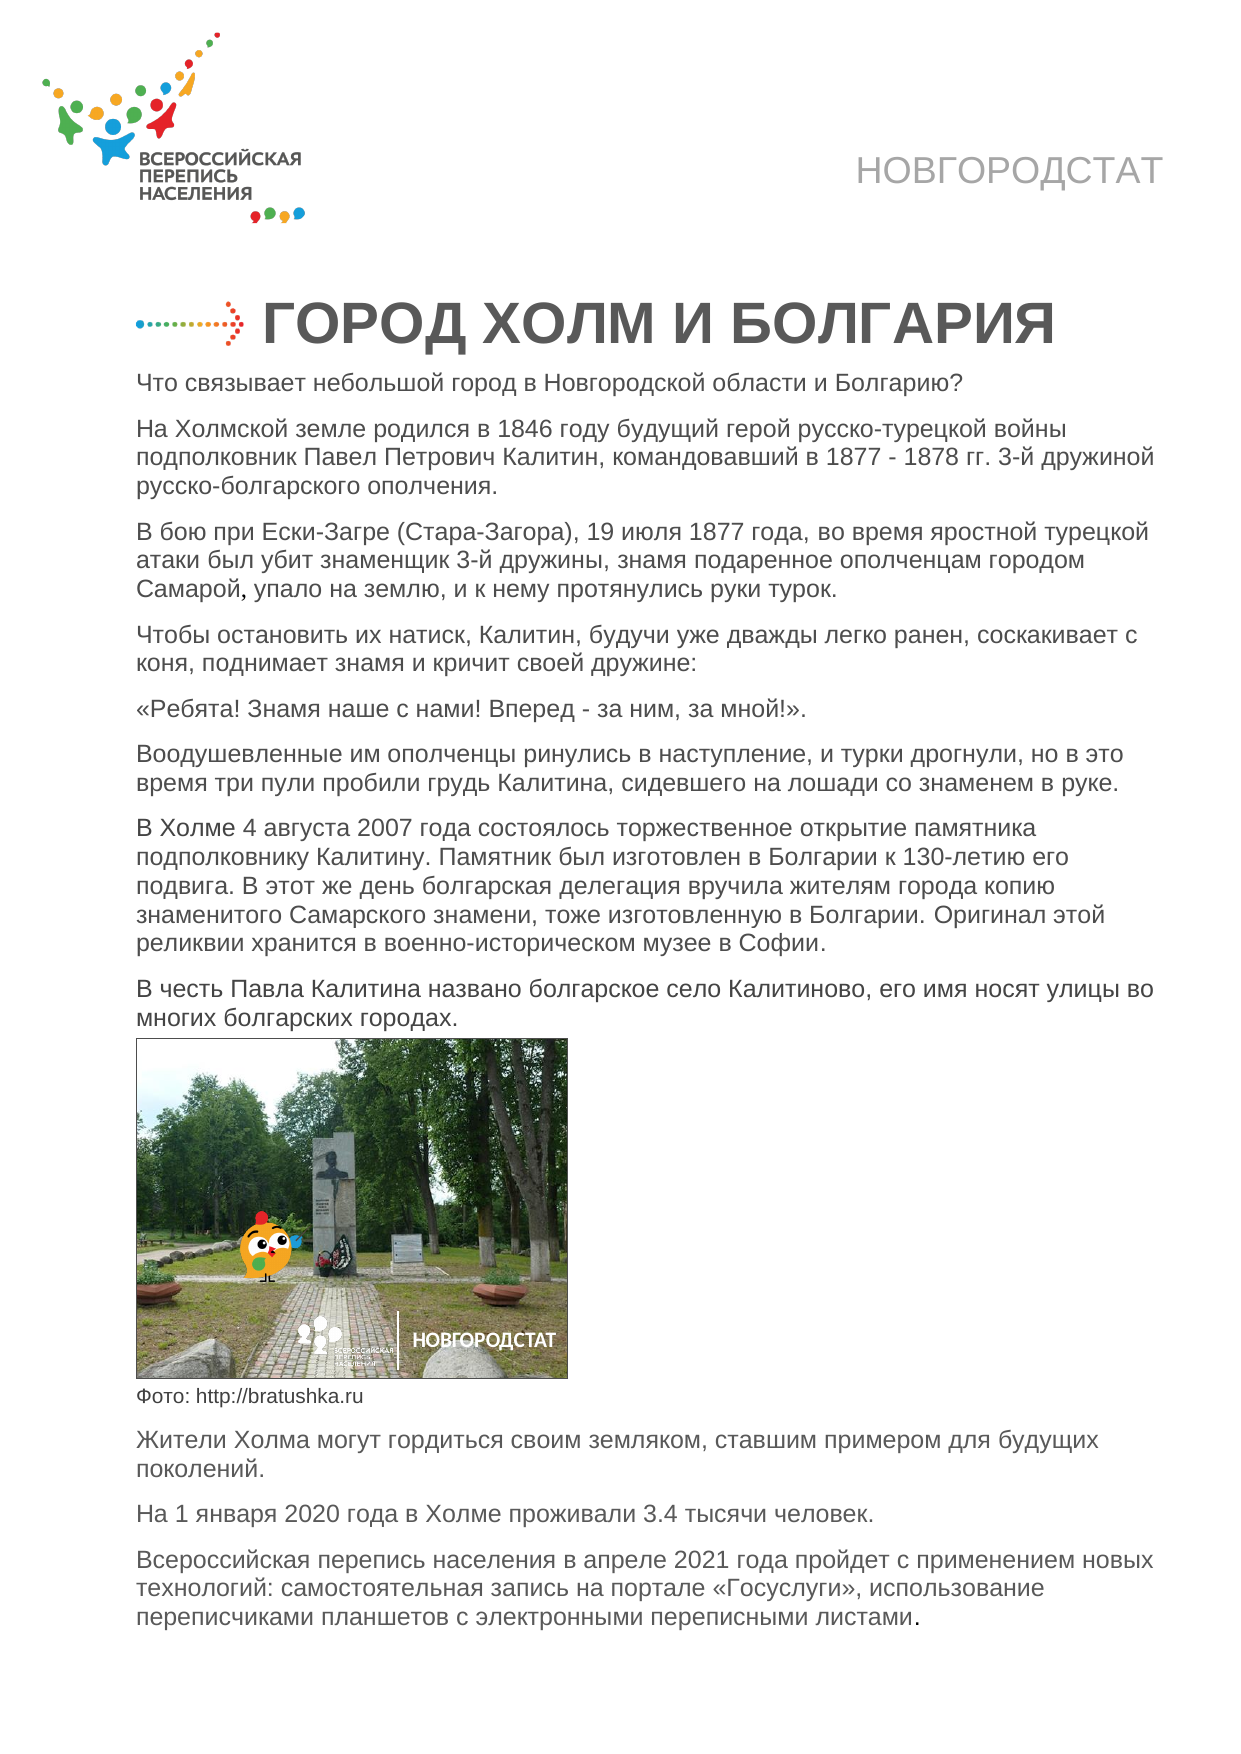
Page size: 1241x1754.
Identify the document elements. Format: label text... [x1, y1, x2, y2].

text Всероссийская перепись населения в апреле 2021 года пройдет с применением новых технологий: самостоятельная запись на портале «Госуслуги», использование переписчиками планшетов с электронными переписными листами. [136, 1544, 1163, 1631]
text Чтобы остановить их натиск, Калитин, будучи уже дважды легко ранен, соскакивает с коня, поднимает знамя и кричит своей дружине: [136, 619, 1163, 677]
text В Холме 4 августа 2007 года состоялось торжественное открытие памятника подполковнику Калитину. Памятник был изготовлен в Болгарии к 130-летию его подвига. В этот же день болгарская делегация вручила жителям города копию знаменитого Самарского знамени, тоже изготовленную в Болгарии. Оригинал этой реликвии хранится в военно-историческом музее в Софии. [136, 813, 1163, 957]
text Что связывает небольшой город в Новгородской области и Болгарию? [136, 368, 1163, 397]
text ГОРОД ХОЛМ И БОЛГАРИЯ [136, 295, 1163, 356]
picture [37, 32, 309, 224]
picture [135, 301, 244, 346]
text В бою при Ески-Загре (Стара-Загора), 19 июля 1877 года, во время яростной турецкой атаки был убит знаменщик 3-й дружины, знамя подаренное ополченцам городом Самарой, упало на землю, и к нему протянулись руки турок. [136, 517, 1163, 603]
text Воодушевленные им ополченцы ринулись в наступление, и турки дрогнули, но в это время три пули пробили грудь Калитина, сидевшего на лошади со знаменем в руке. [136, 739, 1163, 797]
text На Холмской земле родился в 1846 году будущий герой русско-турецкой войны подполковник Павел Петрович Калитин, командовавший в 1877 - 1878 гг. 3-й дружиной русско-болгарского ополчения. [136, 414, 1163, 500]
text «Ребята! Знамя наше с нами! Вперед - за ним, за мной!». [136, 694, 1163, 722]
text Жители Холма могут гордиться своим земляком, ставшим примером для будущих поколений. [136, 1425, 1163, 1482]
text На 1 января 2020 года в Холме проживали 3.4 тысячи человек. [136, 1499, 1163, 1528]
text В честь Павла Калитина названо болгарское село Калитиново, его имя носят улицы во многих болгарских городах. [136, 974, 1163, 1031]
text Фото: http://bratushka.ru [136, 1384, 1163, 1408]
